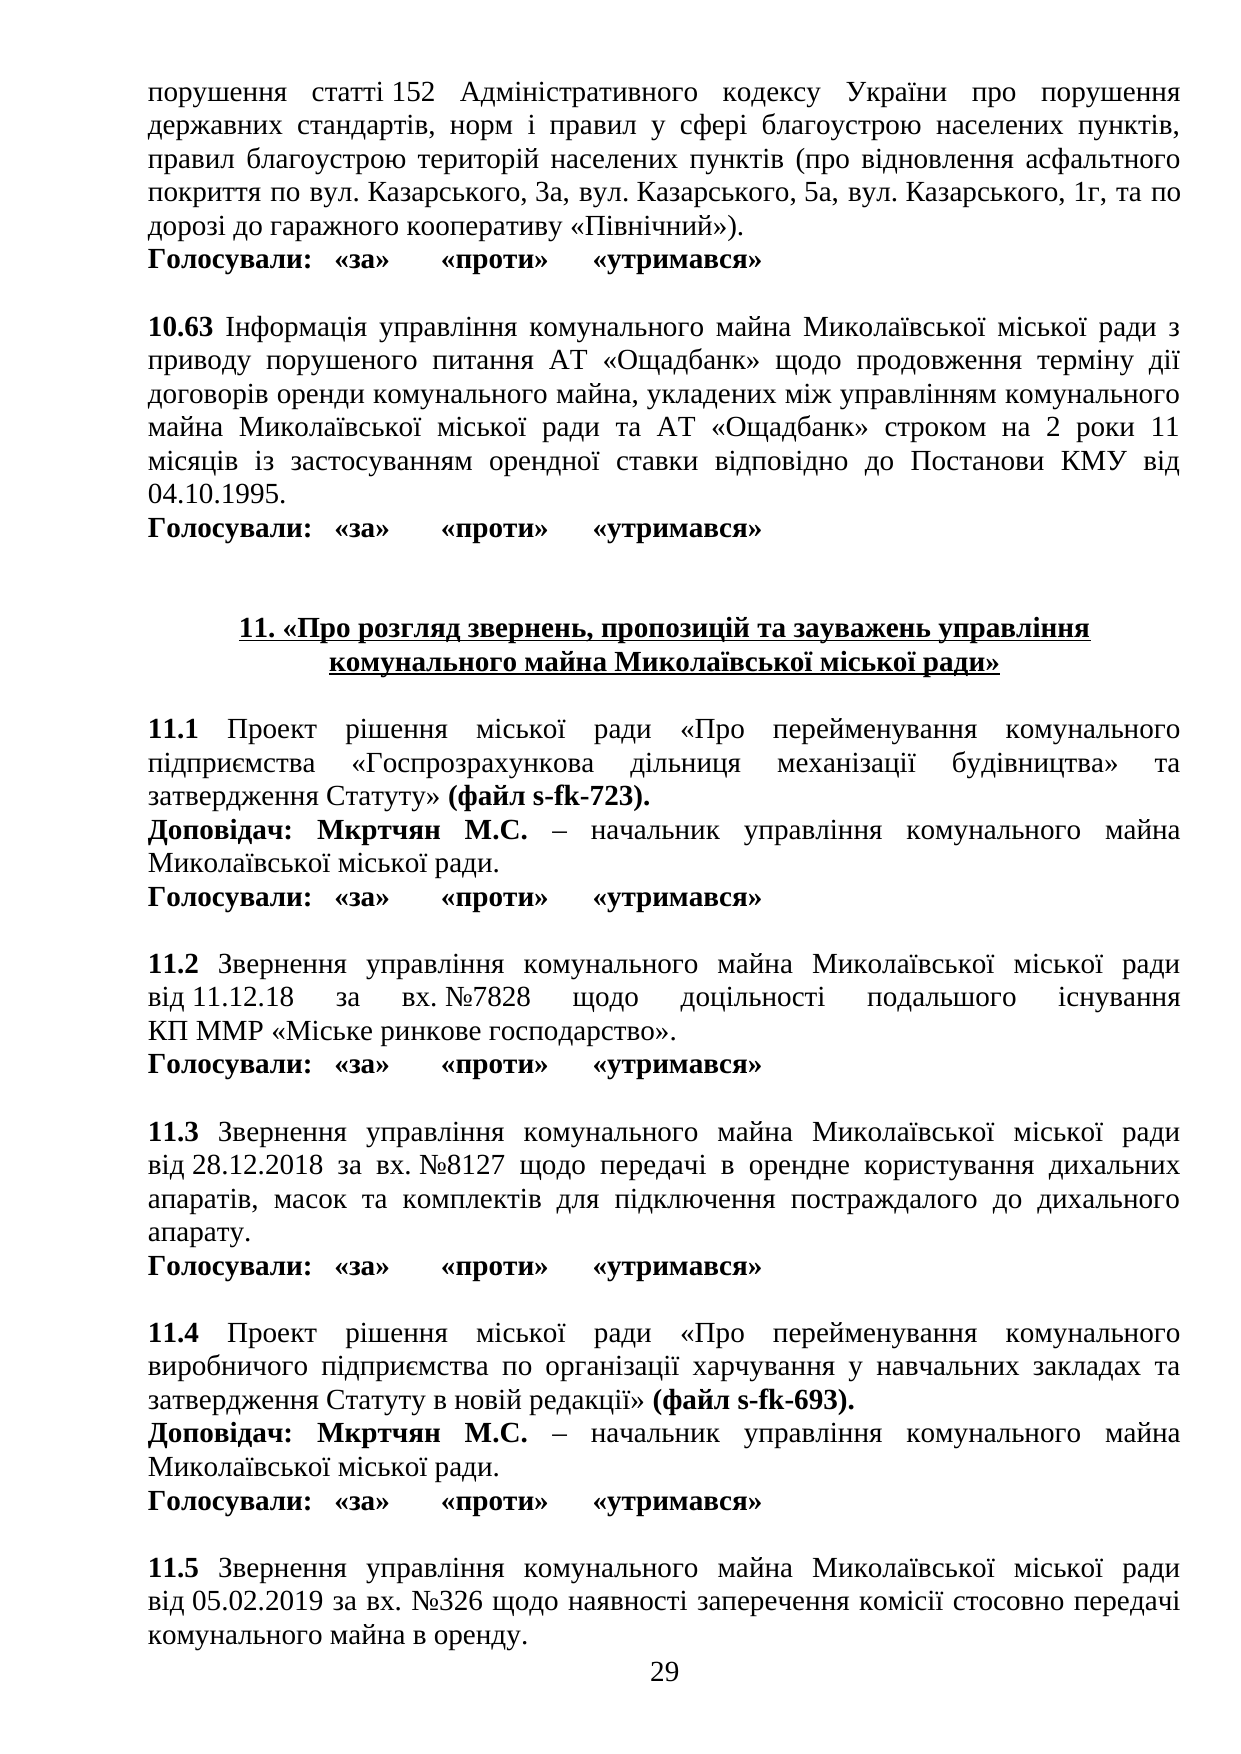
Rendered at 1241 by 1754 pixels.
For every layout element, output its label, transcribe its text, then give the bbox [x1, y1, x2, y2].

text Доповідач: Мкртчян М.С. – начальник управління комунального майна Миколаївської міської ради. [148, 1416, 1181, 1483]
text 11.3 Звернення управління комунального майна Миколаївської міської ради від 28.12.2018 за вх. №8127 щодо передачі в орендне користування дихальних апаратів, масок та комплектів для підключення постраждалого до дихального апарату. [148, 1114, 1181, 1248]
text Доповідач: Мкртчян М.С. – начальник управління комунального майна Миколаївської міської ради. [148, 812, 1181, 879]
text Голосували: «за» «проти» «утримався» [148, 510, 1181, 543]
text 11.1 Проект рішення міської ради «Про перейменування комунального підприємства «Госпрозрахункова дільниця механізації будівництва» та затвердження Статуту» (файл s-fk-723). [148, 711, 1181, 812]
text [148, 74, 1181, 242]
text Голосували: «за» «проти» «утримався» [148, 1047, 1181, 1080]
text Голосували: «за» «проти» «утримався» [148, 1483, 1181, 1516]
text Голосували: «за» «проти» «утримався» [148, 242, 1181, 275]
text Голосували: «за» «проти» «утримався» [148, 879, 1181, 912]
text 11.2 Звернення управління комунального майна Миколаївської міської ради від 11.12.18 за вх. №7828 щодо доцільності подальшого існування КП ММР «Міське ринкове господарство». [148, 946, 1181, 1047]
text 11.5 Звернення управління комунального майна Миколаївської міської ради від 05.02.2019 за вх. №326 щодо наявності заперечення комісії стосовно передачі комунального майна в оренду. [148, 1550, 1181, 1650]
text 10.63 Інформація управління комунального майна Миколаївської міської ради з приводу порушеного питання АТ «Ощадбанк» щодо продовження терміну дії договорів оренди комунального майна, укладених між управлінням комунального майна Миколаївської міської ради та АТ «Ощадбанк» строком на 2 роки 11 місяців із застосуванням орендної ставки відповідно до Постанови КМУ від 04.10.1995. [148, 309, 1181, 510]
text 11. «Про розгляд звернень, пропозицій та зауважень управління комунального майна Миколаївської міської ради» [148, 611, 1181, 678]
text 11.4 Проект рішення міської ради «Про перейменування комунального виробничого підприємства по організації харчування у навчальних закладах та затвердження Статуту в новій редакції» (файл s-fk-693). [148, 1315, 1181, 1416]
text Голосували: «за» «проти» «утримався» [148, 1248, 1181, 1281]
